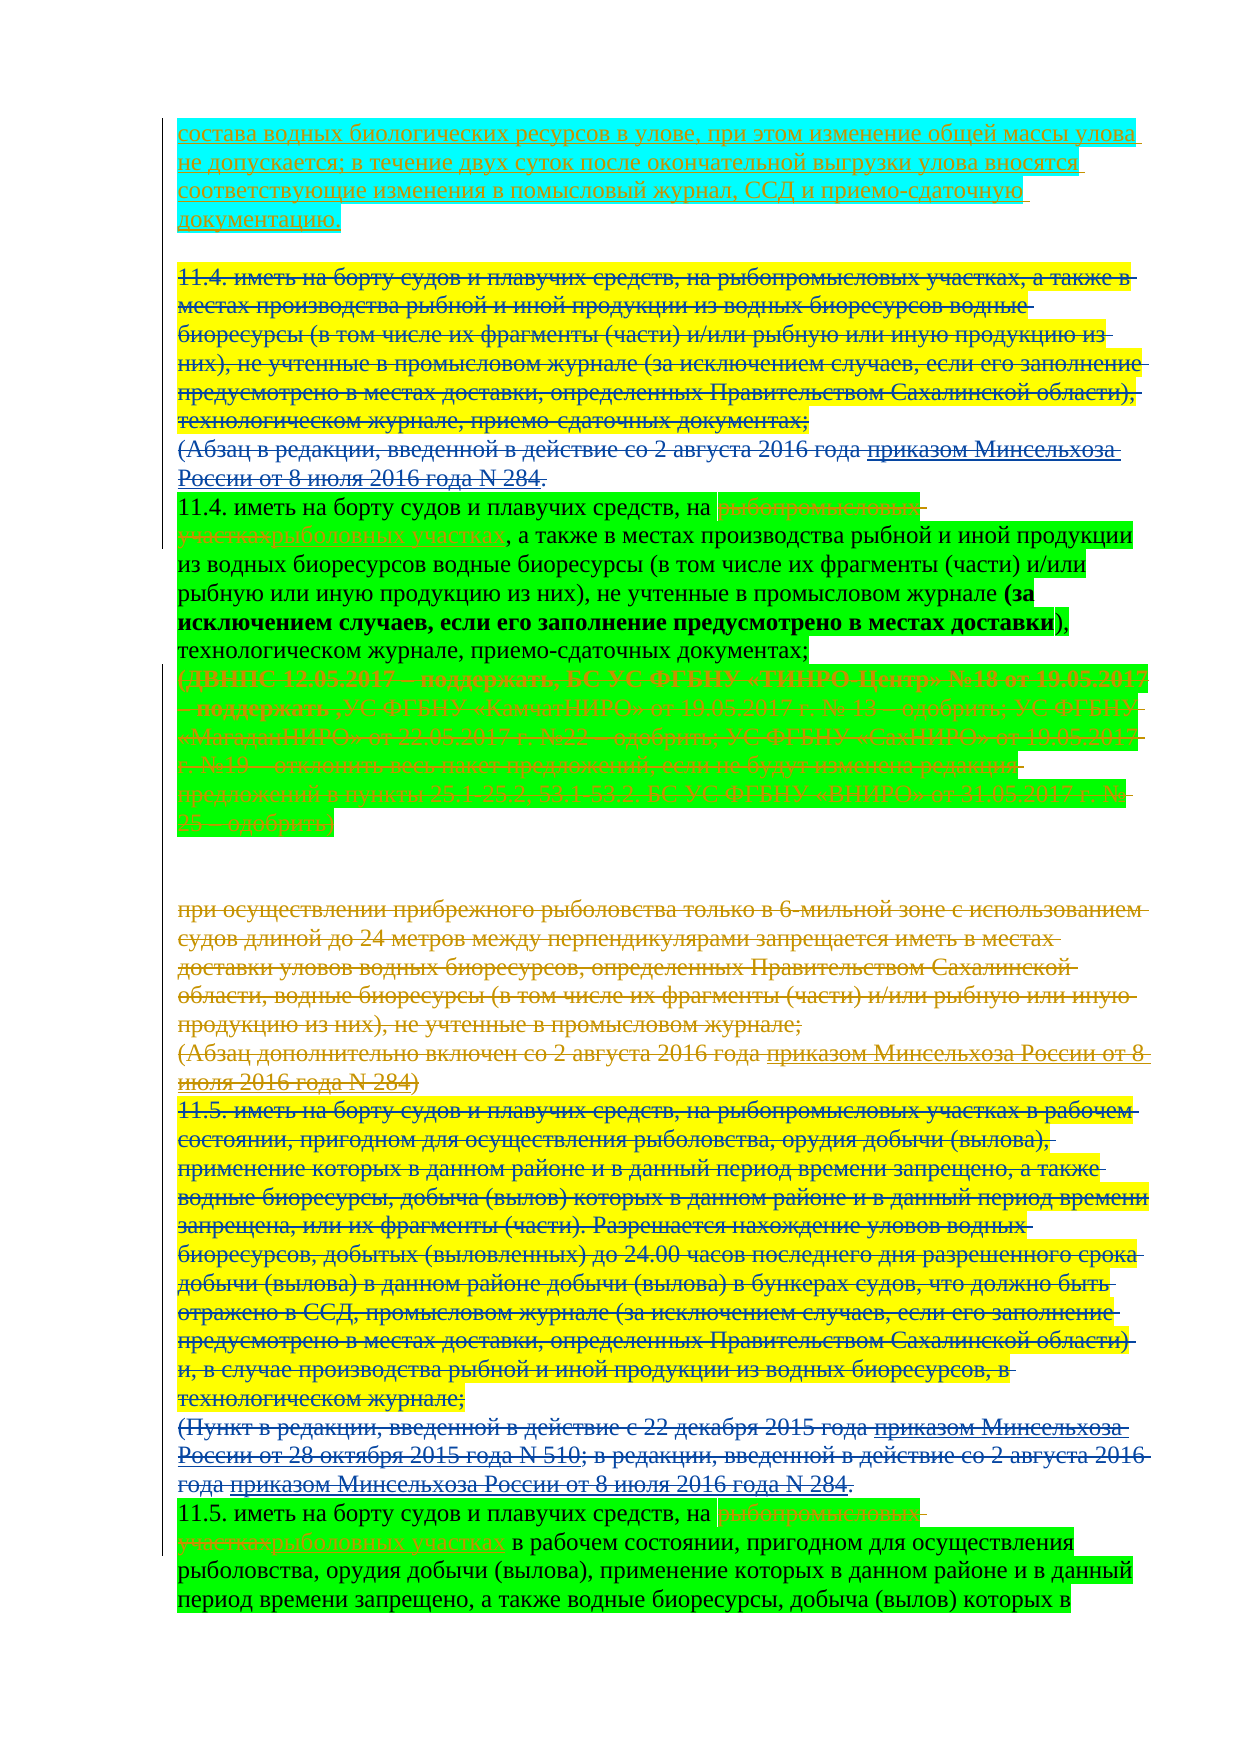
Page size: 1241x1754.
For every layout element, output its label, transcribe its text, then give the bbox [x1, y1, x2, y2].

text 11.4. иметь на борту судов и плавучих средств, на , а также в местах производства рыбной и иной продукции из водных биоресурсов водные биоресурсы (в том числе их фрагменты (части) и/или рыбную или иную продукцию из них), не учтенные в промысловом журнале (за исключением случаев, если его заполнение предусмотрено в местах доставки), технологическом журнале, приемо-сдаточных документах; [177, 262, 1152, 664]
